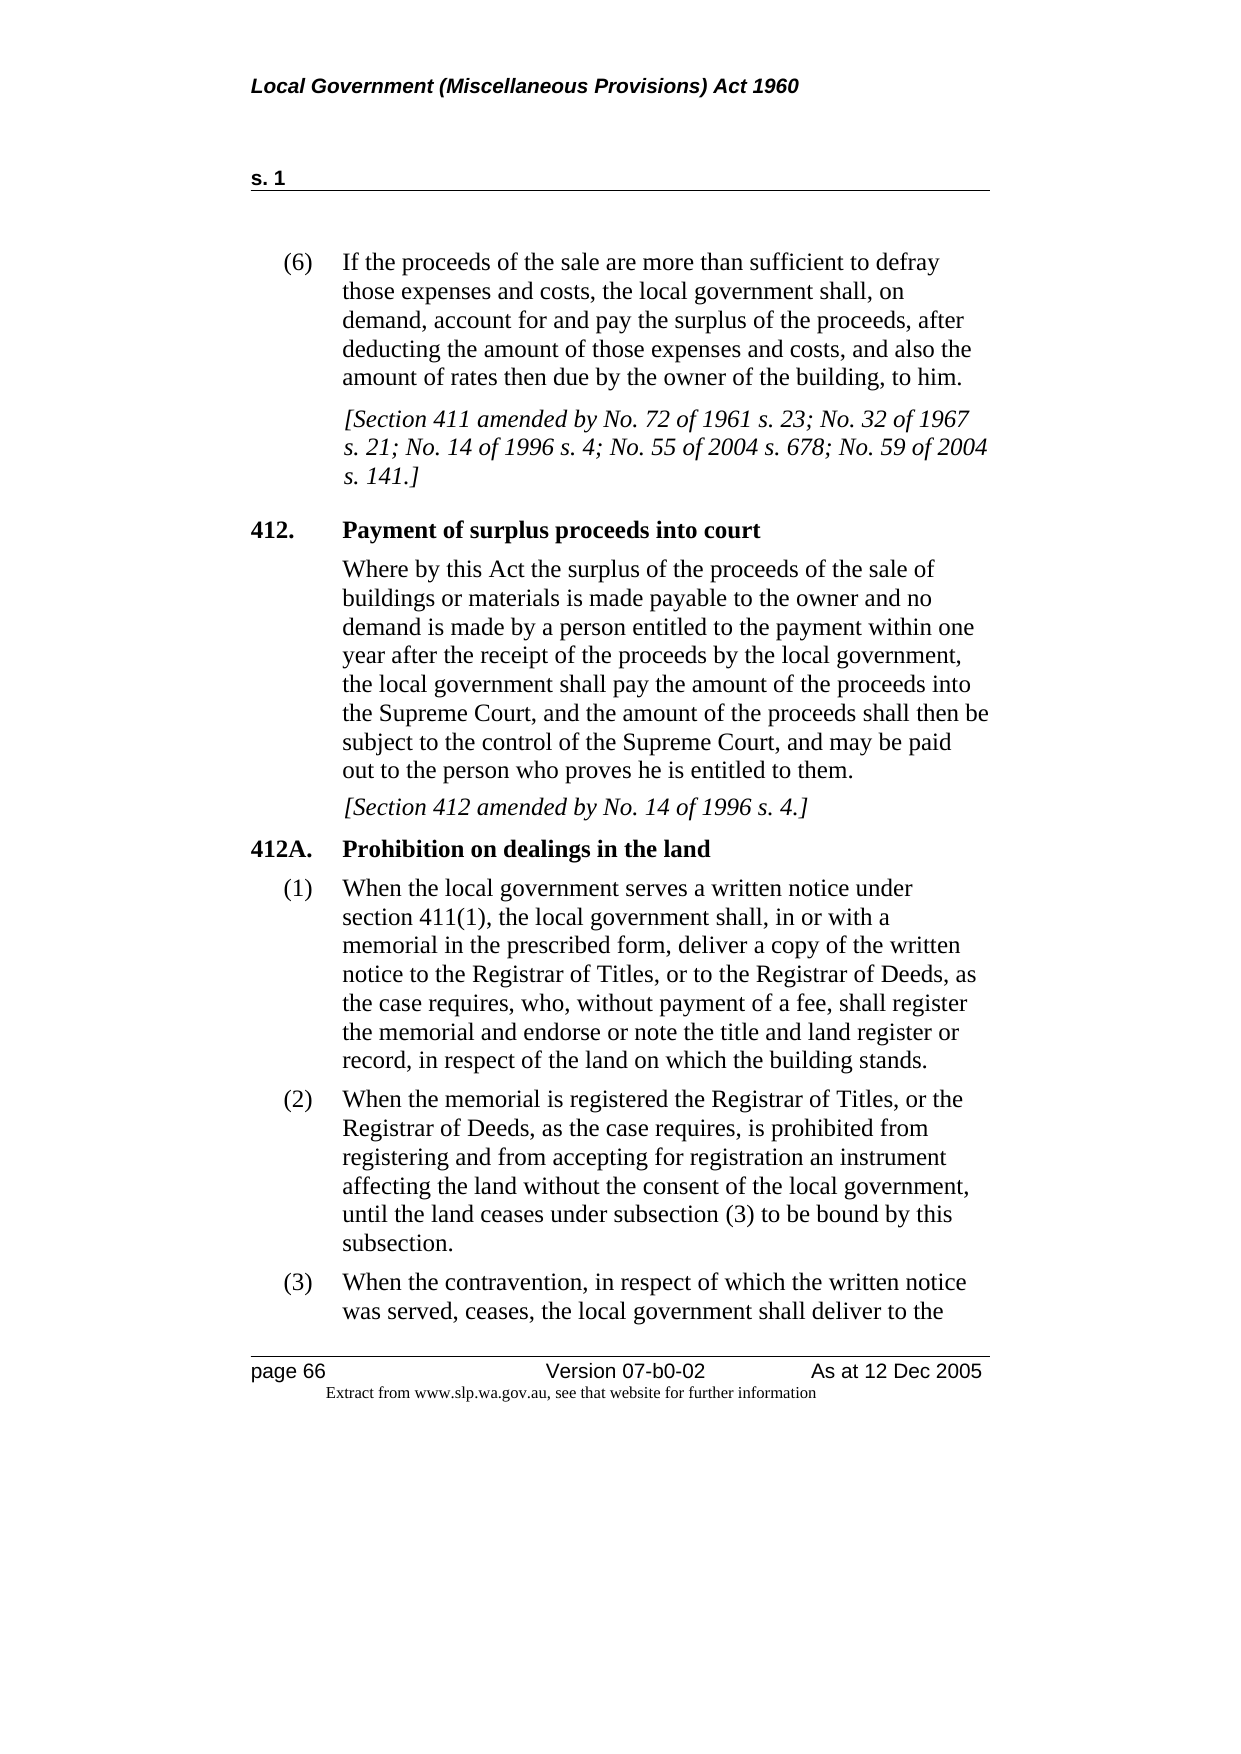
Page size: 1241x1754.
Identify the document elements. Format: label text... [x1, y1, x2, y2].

text [Section 411 amended by No. 72 of 1961 s. 23; No. 32 of 1967 s. 21; No. 14 of 1996 s. 4; No. 55 of 2004 s. 678; No. 59 of 2004 s. 141.] [251, 404, 990, 490]
text (2) When the memorial is registered the Registrar of Titles, or the Registrar of Deeds, as the case requires, is prohibited from registering and from accepting for registration an instrument affecting the land without the consent of the local government, until the land ceases under subsection (3) to be bound by this subsection. [251, 1084, 990, 1257]
text (1) When the local government serves a written notice under section 411(1), the local government shall, in or with a memorial in the prescribed form, deliver a copy of the written notice to the Registrar of Titles, or to the Registrar of Deeds, as the case requires, who, without payment of a fee, shall register the memorial and endorse or note the title and land register or record, in respect of the land on which the building stands. [251, 873, 990, 1074]
text [Section 412 amended by No. 14 of 1996 s. 4.] [251, 792, 990, 821]
subtitle 412A. Prohibition on dealings in the land [251, 834, 990, 862]
text (6) If the proceeds of the sale are more than sufficient to defray those expenses and costs, the local government shall, on demand, account for and pay the surplus of the proceeds, after deducting the amount of those expenses and costs, and also the amount of rates then due by the owner of the building, to him. [251, 247, 990, 391]
subtitle 412. Payment of surplus proceeds into court [251, 515, 990, 544]
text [251, 1267, 990, 1325]
text Where by this Act the surplus of the proceeds of the sale of buildings or materials is made payable to the owner and no demand is made by a person entitled to the payment within one year after the receipt of the proceeds by the local government, the local government shall pay the amount of the proceeds into the Supreme Court, and the amount of the proceeds shall then be subject to the control of the Supreme Court, and may be paid out to the person who proves he is entitled to them. [251, 554, 990, 784]
